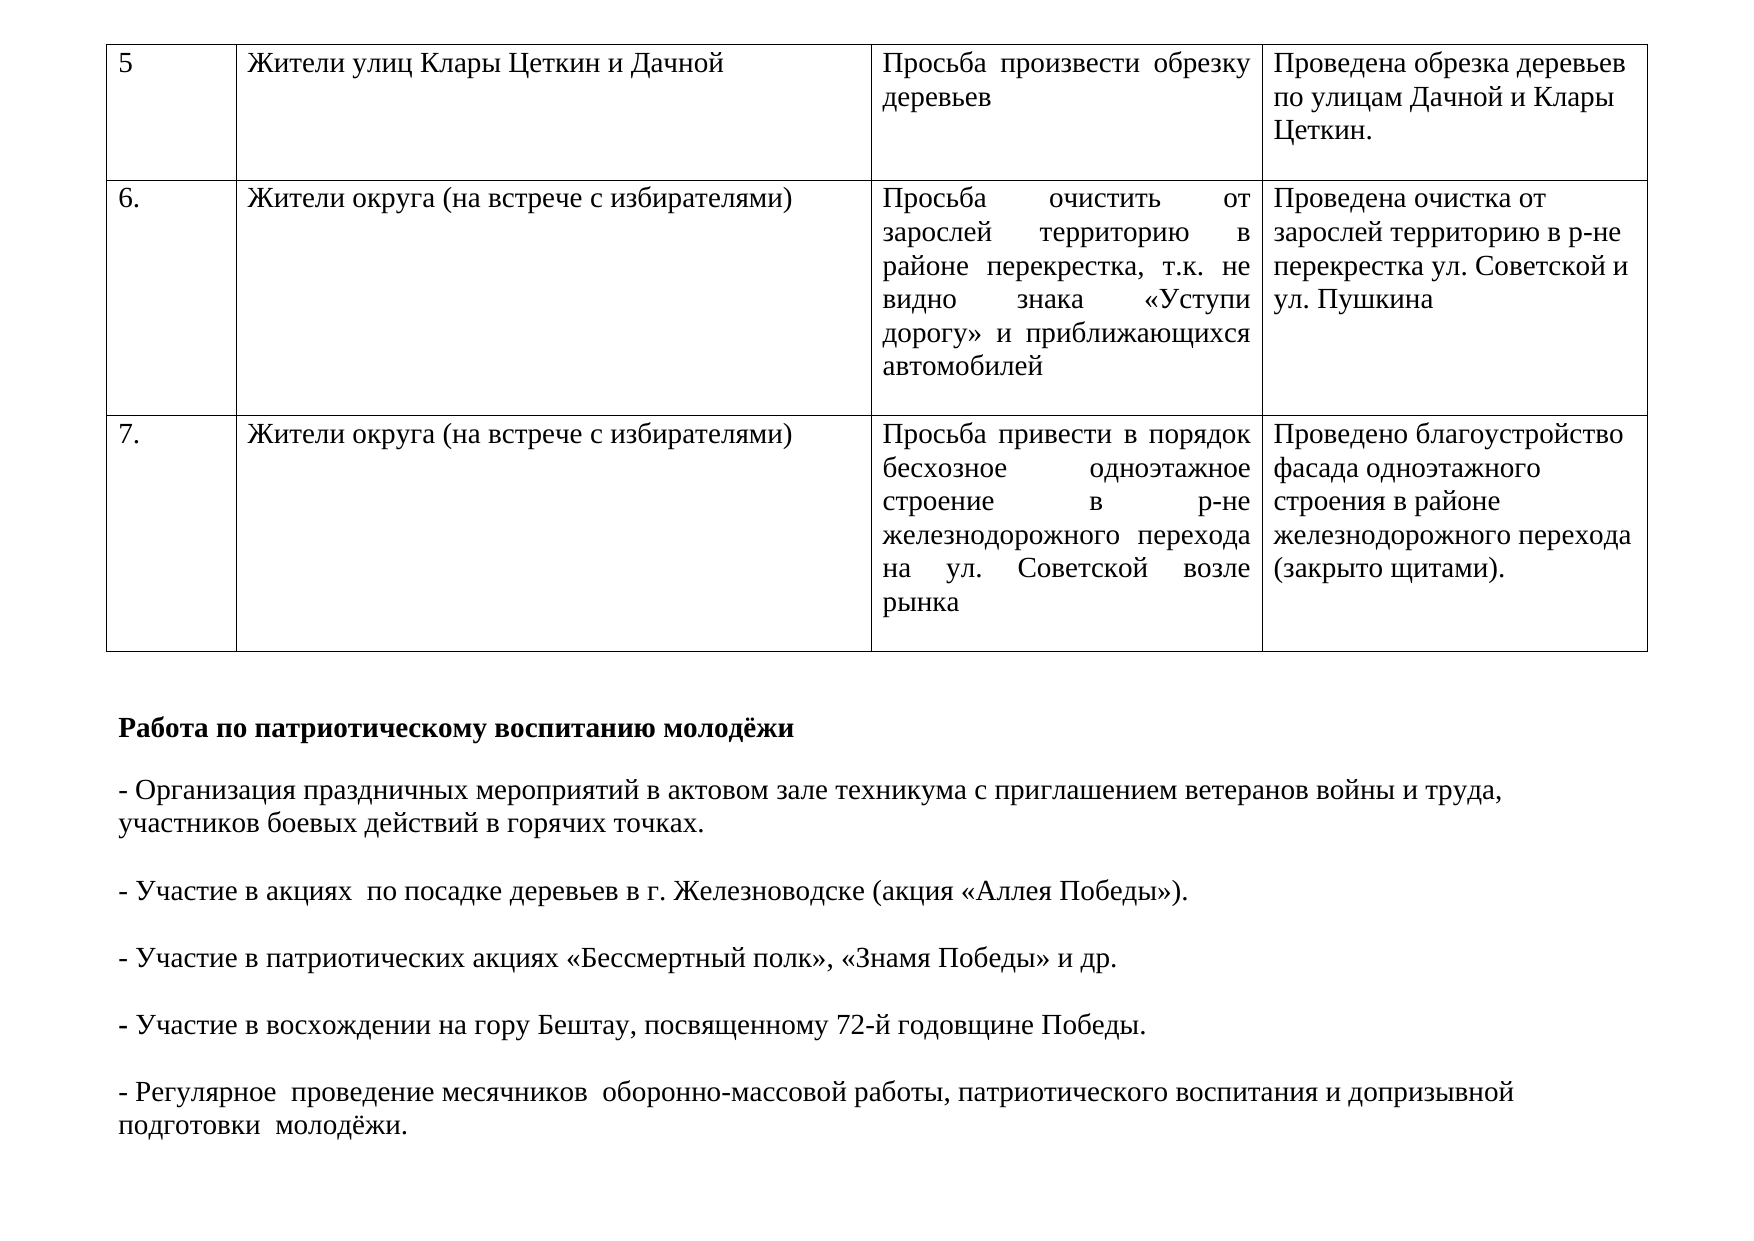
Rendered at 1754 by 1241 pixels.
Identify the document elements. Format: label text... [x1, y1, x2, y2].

table_cell 6. [107, 181, 236, 415]
table_cell Проведена очистка от зарослей территорию в р-не перекрестка ул. Советской и ул. Пушкина [1263, 181, 1647, 415]
table_cell Проведено благоустройство фасада одноэтажного строения в районе железнодорожного перехода (закрыто щитами). [1263, 416, 1647, 651]
text Работа по патриотическому воспитанию молодёжи [118, 710, 1636, 743]
table_cell Просьба очистить от зарослей территорию в районе перекрестка, т.к. не видно знака «Уступи дорогу» и приближающихся автомобилей [872, 181, 1262, 415]
table_cell 7. [107, 416, 236, 651]
table_cell Просьба произвести обрезку деревьев [872, 45, 1262, 179]
text - Участие в восхождении на гору Бештау, посвященному 72-й годовщине Победы. [118, 1007, 1636, 1040]
text - Регулярное проведение месячников оборонно-массовой работы, патриотического воспитания и допризывной подготовки молодёжи. [118, 1074, 1636, 1141]
table_cell Жители улиц Клары Цеткин и Дачной [237, 45, 871, 179]
table_cell Просьба привести в порядок бесхозное одноэтажное строение в р-не железнодорожного перехода на ул. Советской возле рынка [872, 416, 1262, 651]
text - Участие в патриотических акциях «Бессмертный полк», «Знамя Победы» и др. [118, 940, 1636, 973]
text - Участие в акциях по посадке деревьев в г. Железноводске (акция «Аллея Победы»). [118, 873, 1636, 906]
table_cell 5 [107, 45, 236, 179]
table_cell Жители округа (на встрече с избирателями) [237, 181, 871, 415]
table_cell Жители округа (на встрече с избирателями) [237, 416, 871, 651]
text - Организация праздничных мероприятий в актовом зале техникума с приглашением ветеранов войны и труда, участников боевых действий в горячих точках. [118, 772, 1636, 839]
table_cell Проведена обрезка деревьев по улицам Дачной и Клары Цеткин. [1263, 45, 1647, 179]
